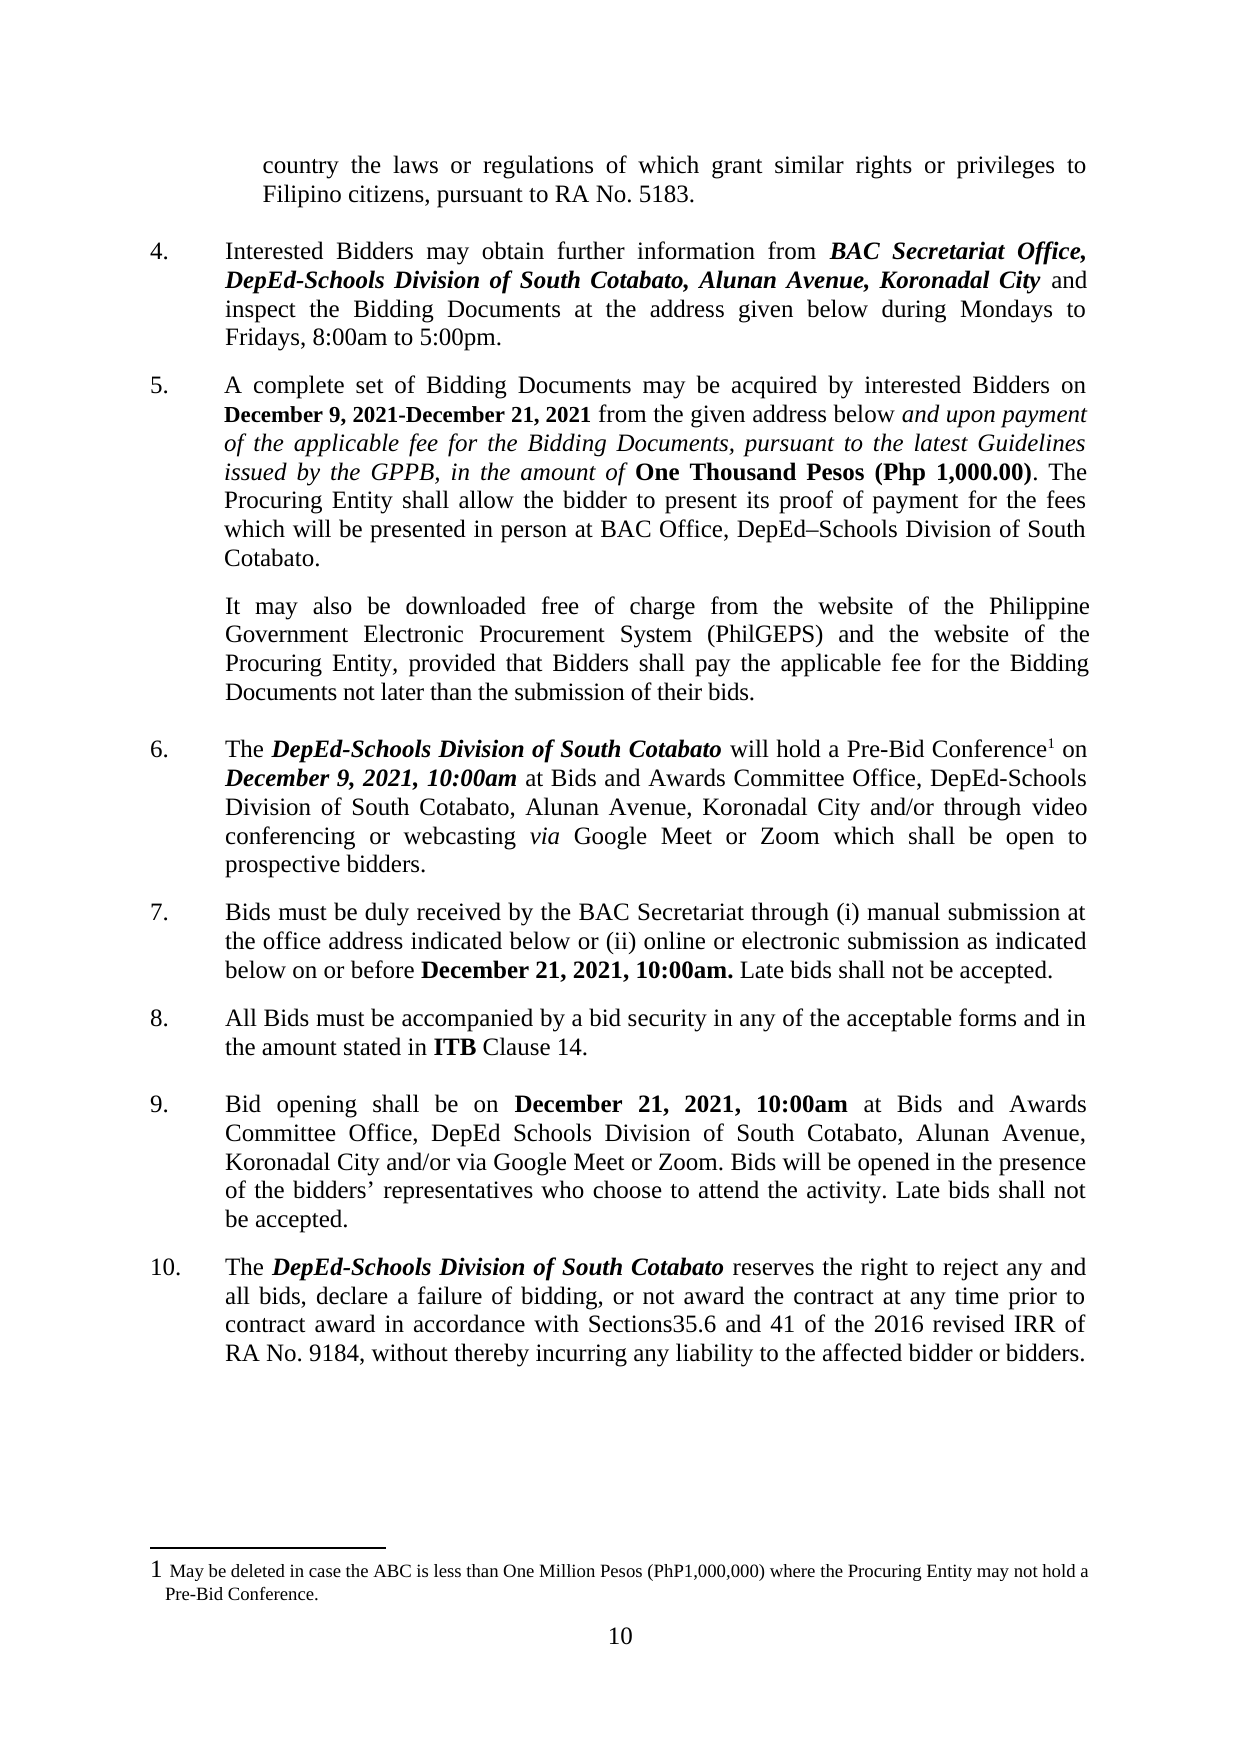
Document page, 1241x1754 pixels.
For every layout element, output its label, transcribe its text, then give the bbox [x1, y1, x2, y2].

text It may also be downloaded free of charge from the website of the Philippine Government Electronic Procurement System (PhilGEPS) and the website of the Procuring Entity, provided that Bidders shall pay the applicable fee for the Bidding Documents not later than the submission of their bids. [225, 591, 1090, 706]
list The DepEd-Schools Division of South Cotabato will hold a Pre-Bid Conference on December 9, 2021, 10:00am at Bids and Awards Committee Office, DepEd-Schools Division of South Cotabato, Alunan Avenue, Koronadal City and/or through video conferencing or webcasting via Google Meet or Zoom which shall be open to prospective bidders. [150, 734, 1087, 878]
list The DepEd-Schools Division of South Cotabato reserves the right to reject any and all bids, declare a failure of bidding, or not award the contract at any time prior to contract award in accordance with Sections35.6 and 41 of the 2016 revised IRR of RA No. 9184, without thereby incurring any liability to the affected bidder or bidders. [150, 1252, 1087, 1367]
list Bids must be duly received by the BAC Secretariat through (i) manual submission at the office address indicated below or (ii) online or electronic submission as indicated below on or before December 21, 2021, 10:00am. Late bids shall not be accepted. [150, 897, 1087, 984]
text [262, 150, 1087, 207]
list A complete set of Bidding Documents may be acquired by interested Bidders on December 9, 2021-December 21, 2021 from the given address below and upon payment of the applicable fee for the Bidding Documents, pursuant to the latest Guidelines issued by the GPPB, in the amount of One Thousand Pesos (Php 1,000.00). The Procuring Entity shall allow the bidder to present its proof of payment for the fees which will be presented in person at BAC Office, DepEd–Schools Division of South Cotabato. [150, 370, 1087, 572]
list Interested Bidders may obtain further information from BAC Secretariat Office, DepEd-Schools Division of South Cotabato, Alunan Avenue, Koronadal City and inspect the Bidding Documents at the address given below during Mondays to Fridays, 8:00am to 5:00pm. [150, 236, 1087, 351]
list Bid opening shall be on December 21, 2021, 10:00am at Bids and Awards Committee Office, DepEd Schools Division of South Cotabato, Alunan Avenue, Koronadal City and/or via Google Meet or Zoom. Bids will be opened in the presence of the bidders’ representatives who choose to attend the activity. Late bids shall not be accepted. [150, 1089, 1087, 1233]
list All Bids must be accompanied by a bid security in any of the acceptable forms and in the amount stated in ITB Clause 14. [150, 1003, 1087, 1060]
